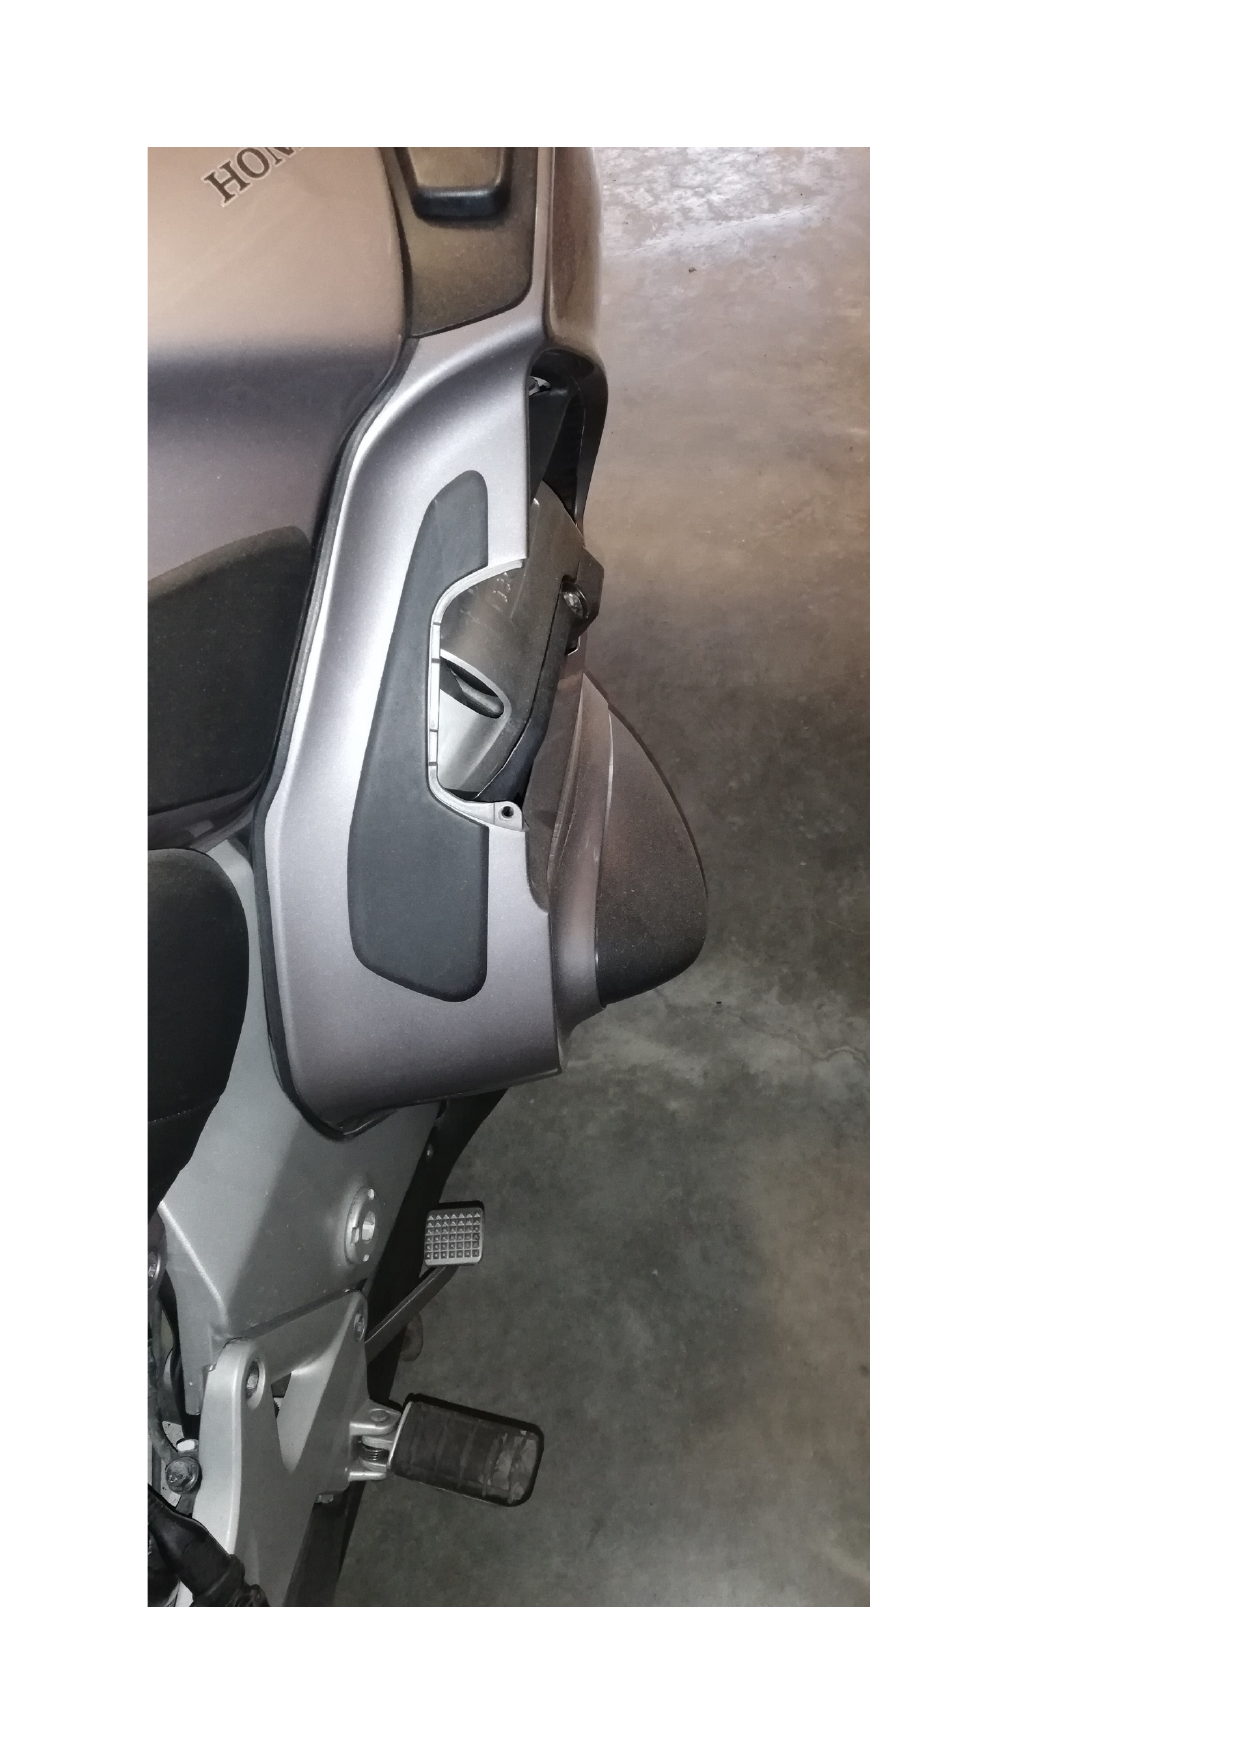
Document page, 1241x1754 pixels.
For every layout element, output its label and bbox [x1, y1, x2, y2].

picture [147, 147, 870, 1607]
